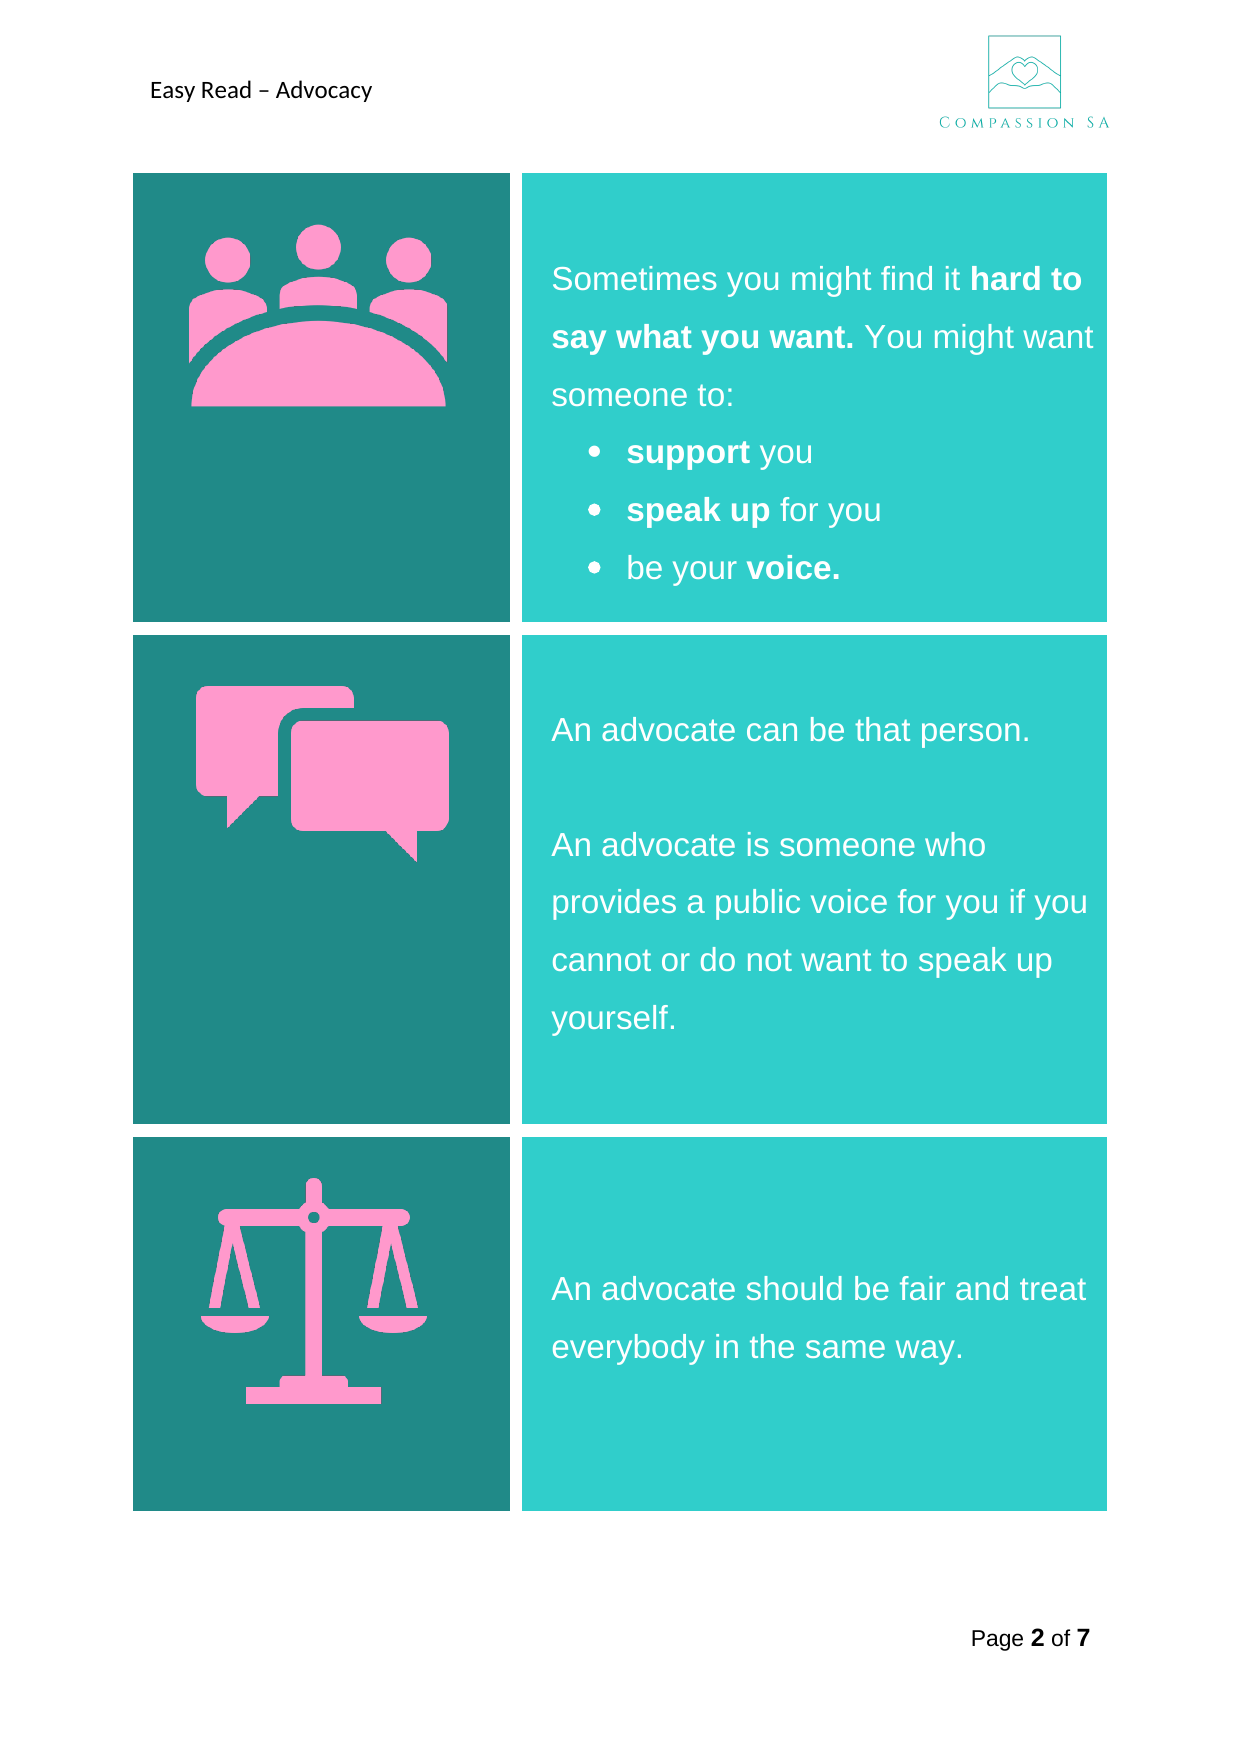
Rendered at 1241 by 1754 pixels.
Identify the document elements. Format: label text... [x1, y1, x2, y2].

table_cell Sometimes you might find it hard to say what you want. You might want someone to: support you speak up for you be your voice. [522, 173, 1107, 622]
table_cell [133, 173, 510, 622]
table_cell [133, 635, 510, 1124]
table_cell An advocate should be fair and treat everybody in the same way. [522, 1137, 1107, 1511]
table_cell An advocate can be that person. An advocate is someone who provides a public voice for you if you cannot or do not want to speak up yourself. [522, 635, 1107, 1124]
picture [936, 31, 1113, 132]
picture [196, 1170, 428, 1409]
table_cell [133, 1137, 510, 1511]
picture [188, 678, 455, 866]
picture [182, 216, 451, 411]
